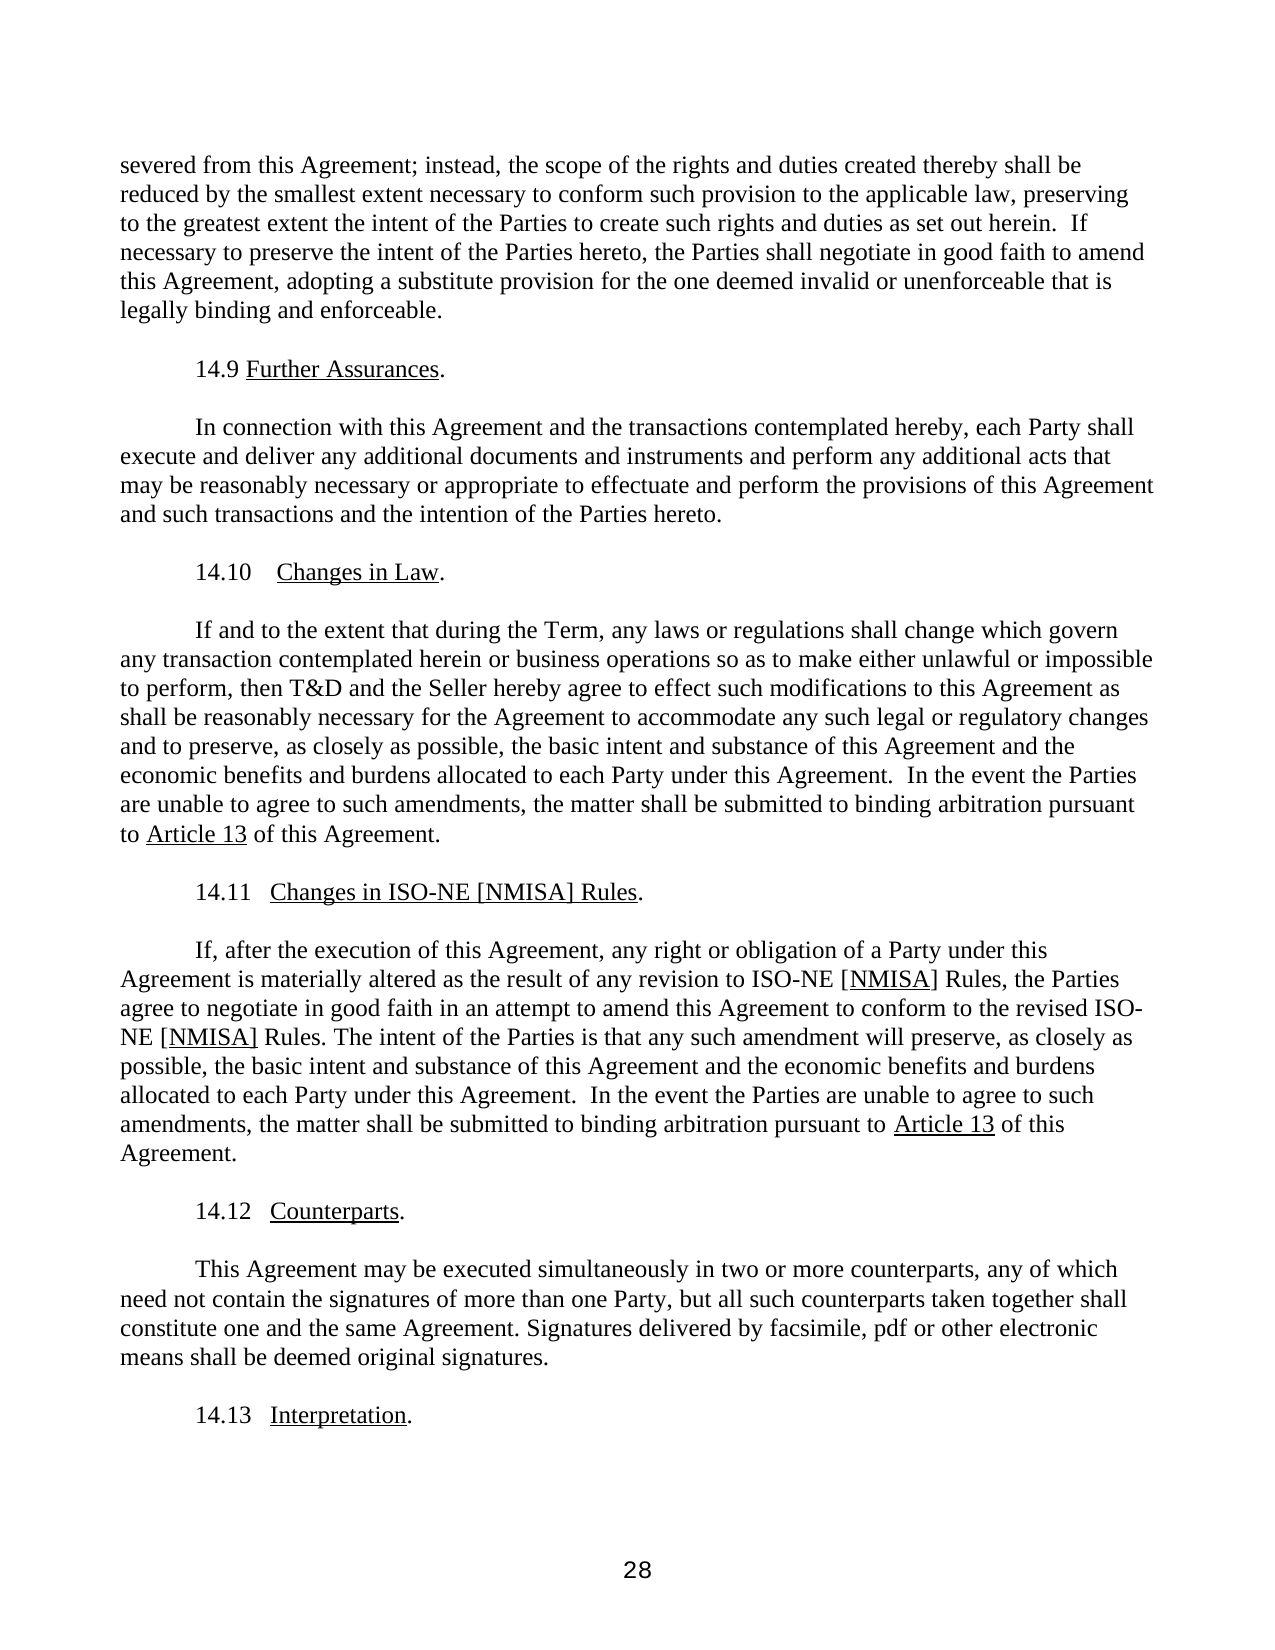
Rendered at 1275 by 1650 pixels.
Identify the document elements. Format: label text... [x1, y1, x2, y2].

text 14.9 Further Assurances. [120, 353, 1155, 382]
text 14.12 Counterparts. [120, 1196, 1155, 1225]
text This Agreement may be executed simultaneously in two or more counterparts, any of which need not contain the signatures of more than one Party, but all such counterparts taken together shall constitute one and the same Agreement. Signatures delivered by facsimile, pdf or other electronic means shall be deemed original signatures. [120, 1254, 1155, 1371]
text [120, 150, 1155, 324]
text 14.10 Changes in Law. [120, 557, 1155, 586]
text If, after the execution of this Agreement, any right or obligation of a Party under this Agreement is materially altered as the result of any revision to ISO-NE [NMISA] Rules, the Parties agree to negotiate in good faith in an attempt to amend this Agreement to conform to the revised ISO-NE [NMISA] Rules. The intent of the Parties is that any such amendment will preserve, as closely as possible, the basic intent and substance of this Agreement and the economic benefits and burdens allocated to each Party under this Agreement. In the event the Parties are unable to agree to such amendments, the matter shall be submitted to binding arbitration pursuant to Article 13 of this Agreement. [120, 935, 1155, 1167]
text If and to the extent that during the Term, any laws or regulations shall change which govern any transaction contemplated herein or business operations so as to make either unlawful or impossible to perform, then T&D and the Seller hereby agree to effect such modifications to this Agreement as shall be reasonably necessary for the Agreement to accommodate any such legal or regulatory changes and to preserve, as closely as possible, the basic intent and substance of this Agreement and the economic benefits and burdens allocated to each Party under this Agreement. In the event the Parties are unable to agree to such amendments, the matter shall be submitted to binding arbitration pursuant to Article 13 of this Agreement. [120, 615, 1155, 847]
text In connection with this Agreement and the transactions contemplated hereby, each Party shall execute and deliver any additional documents and instruments and perform any additional acts that may be reasonably necessary or appropriate to effectuate and perform the provisions of this Agreement and such transactions and the intention of the Parties hereto. [120, 412, 1155, 528]
text 14.13 Interpretation. [120, 1400, 1155, 1429]
text 14.11 Changes in ISO-NE [NMISA] Rules. [120, 877, 1155, 906]
